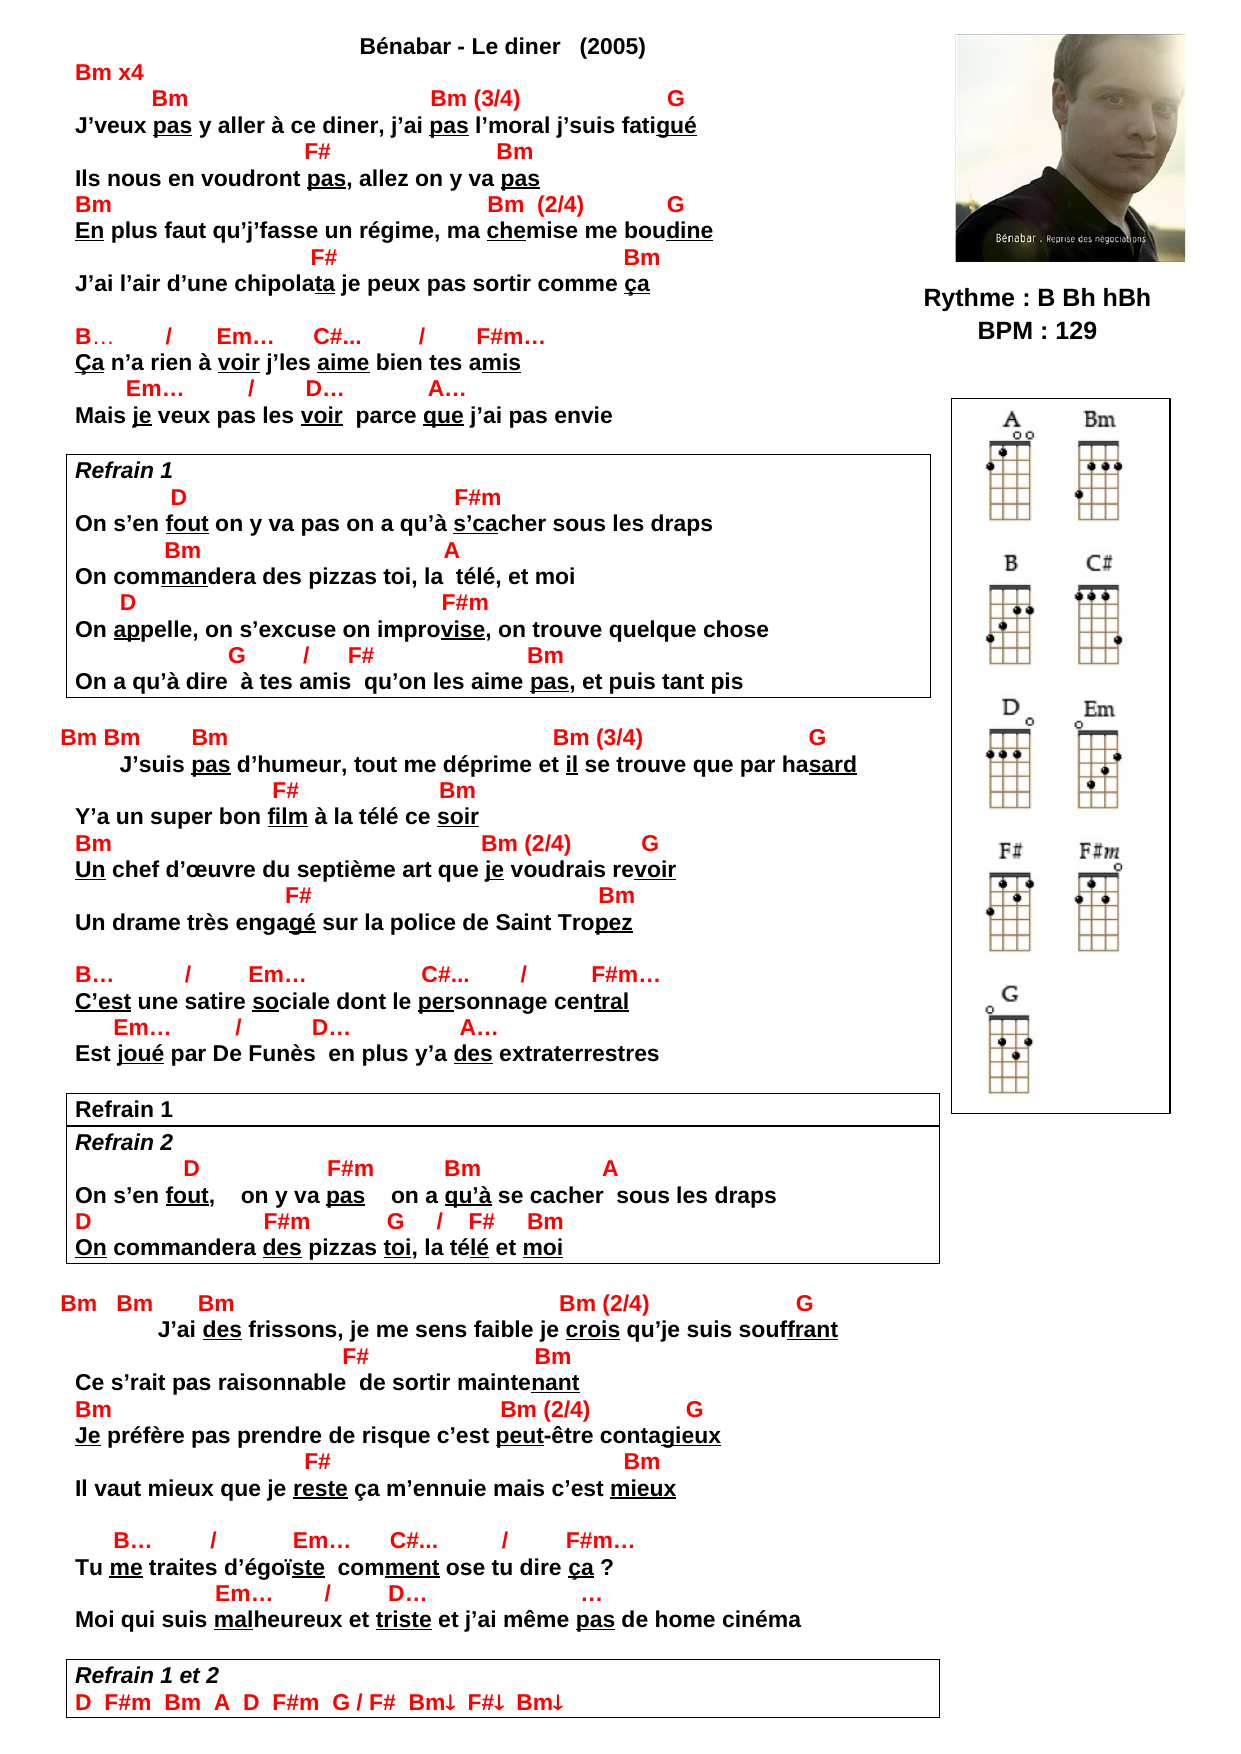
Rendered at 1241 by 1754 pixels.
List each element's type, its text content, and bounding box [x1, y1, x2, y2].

text F# Bm [75, 243, 930, 270]
text B… / Em… C#... / F#m… [75, 1527, 930, 1554]
text J’ai des frissons, je me sens faible je crois qu’je suis souffrant [75, 1316, 930, 1343]
picture [955, 33, 1186, 263]
text Refrain 2 [67, 1127, 939, 1155]
text On commandera des pizzas toi, la télé, et moi [75, 563, 930, 589]
text J’suis pas d’humeur, tout me déprime et il se trouve que par hasard [75, 751, 930, 777]
text Un chef d’œuvre du septième art que je voudrais revoir [75, 856, 930, 882]
text On s’en fout, on y va pas on a qu’à se cacher sous les draps [75, 1182, 930, 1208]
text Em… / D… … [75, 1580, 930, 1606]
text Mais je veux pas les voir parce que j’ai pas envie [75, 402, 930, 428]
text F# Bm [75, 1448, 930, 1474]
picture [966, 406, 1144, 525]
text Ils nous en voudront pas, allez on y va pas [75, 164, 930, 191]
text D F#m Bm A [75, 1155, 930, 1182]
text D F#m G / F# Bm [75, 1208, 930, 1231]
text Un drame très engagé sur la police de Saint Tropez [75, 909, 930, 935]
text B… / Em… C#... / F#m… [75, 961, 930, 988]
picture [966, 549, 1144, 669]
text Refrain 1 et 2 [67, 1660, 939, 1685]
text J’veux pas y aller à ce diner, j’ai pas l’moral j’suis fatigué [75, 112, 930, 138]
text F# Bm [75, 777, 930, 803]
text Y’a un super bon film à la télé ce soir [75, 803, 930, 829]
text D F#m [75, 589, 930, 616]
text F# Bm [75, 882, 930, 909]
text On s’en fout on y va pas on a qu’à s’cacher sous les draps [75, 510, 930, 537]
picture [966, 981, 1054, 1098]
text Bm Bm Bm Bm (3/4) G [60, 724, 930, 751]
text On a qu’à dire à tes amis qu’on les aime pas, et puis tant pis [67, 665, 930, 697]
text Refrain 1 [67, 1094, 939, 1125]
text F# Bm [75, 138, 930, 164]
picture [966, 837, 1144, 956]
text B… / Em… C#... / F#m… [75, 323, 903, 349]
text Em… / D… A… [75, 1014, 930, 1040]
text J’ai l’air d’une chipolata je peux pas sortir comme ça [75, 270, 930, 296]
text En plus faut qu’j’fasse un régime, ma chemise me boudine [75, 217, 930, 243]
text Bm A [75, 537, 930, 563]
text Je préfère pas prendre de risque c’est peut-être contagieux [75, 1422, 930, 1448]
text Bm Bm (2/4) G [75, 829, 930, 856]
text D F#m [75, 484, 930, 510]
text G / F# Bm [75, 642, 930, 665]
text Bénabar - Le diner (2005) [75, 33, 930, 59]
picture [966, 693, 1143, 813]
text Bm Bm (3/4) G [75, 85, 930, 112]
text Ce s’rait pas raisonnable de sortir maintenant [75, 1369, 930, 1396]
text Em… / D… A… [75, 375, 930, 402]
text Moi qui suis malheureux et triste et j’ai même pas de home cinéma [75, 1606, 930, 1633]
text Est joué par De Funès en plus y’a des extraterrestres [75, 1040, 930, 1067]
text C’est une satire sociale dont le personnage central [75, 988, 930, 1014]
text Bm Bm Bm Bm (2/4) G [60, 1290, 930, 1316]
text Bm Bm (2/4) G [75, 191, 930, 217]
text Bm Bm (2/4) G [75, 1396, 930, 1422]
text On commandera des pizzas toi, la télé et moi [67, 1231, 939, 1263]
text Refrain 1 [67, 455, 930, 484]
text Tu me traites d’égoïste comment ose tu dire ça ? [75, 1554, 930, 1580]
text On appelle, on s’excuse on improvise, on trouve quelque chose [75, 616, 930, 642]
text Ça n’a rien à voir j’les aime bien tes amis [75, 349, 930, 375]
text Bm x4 [75, 59, 930, 85]
text D F#m Bm A D F#m G / F# Bm F# Bm [67, 1685, 939, 1717]
text Il vaut mieux que je reste ça m’ennuie mais c’est mieux [75, 1474, 930, 1501]
text F# Bm [75, 1343, 930, 1369]
